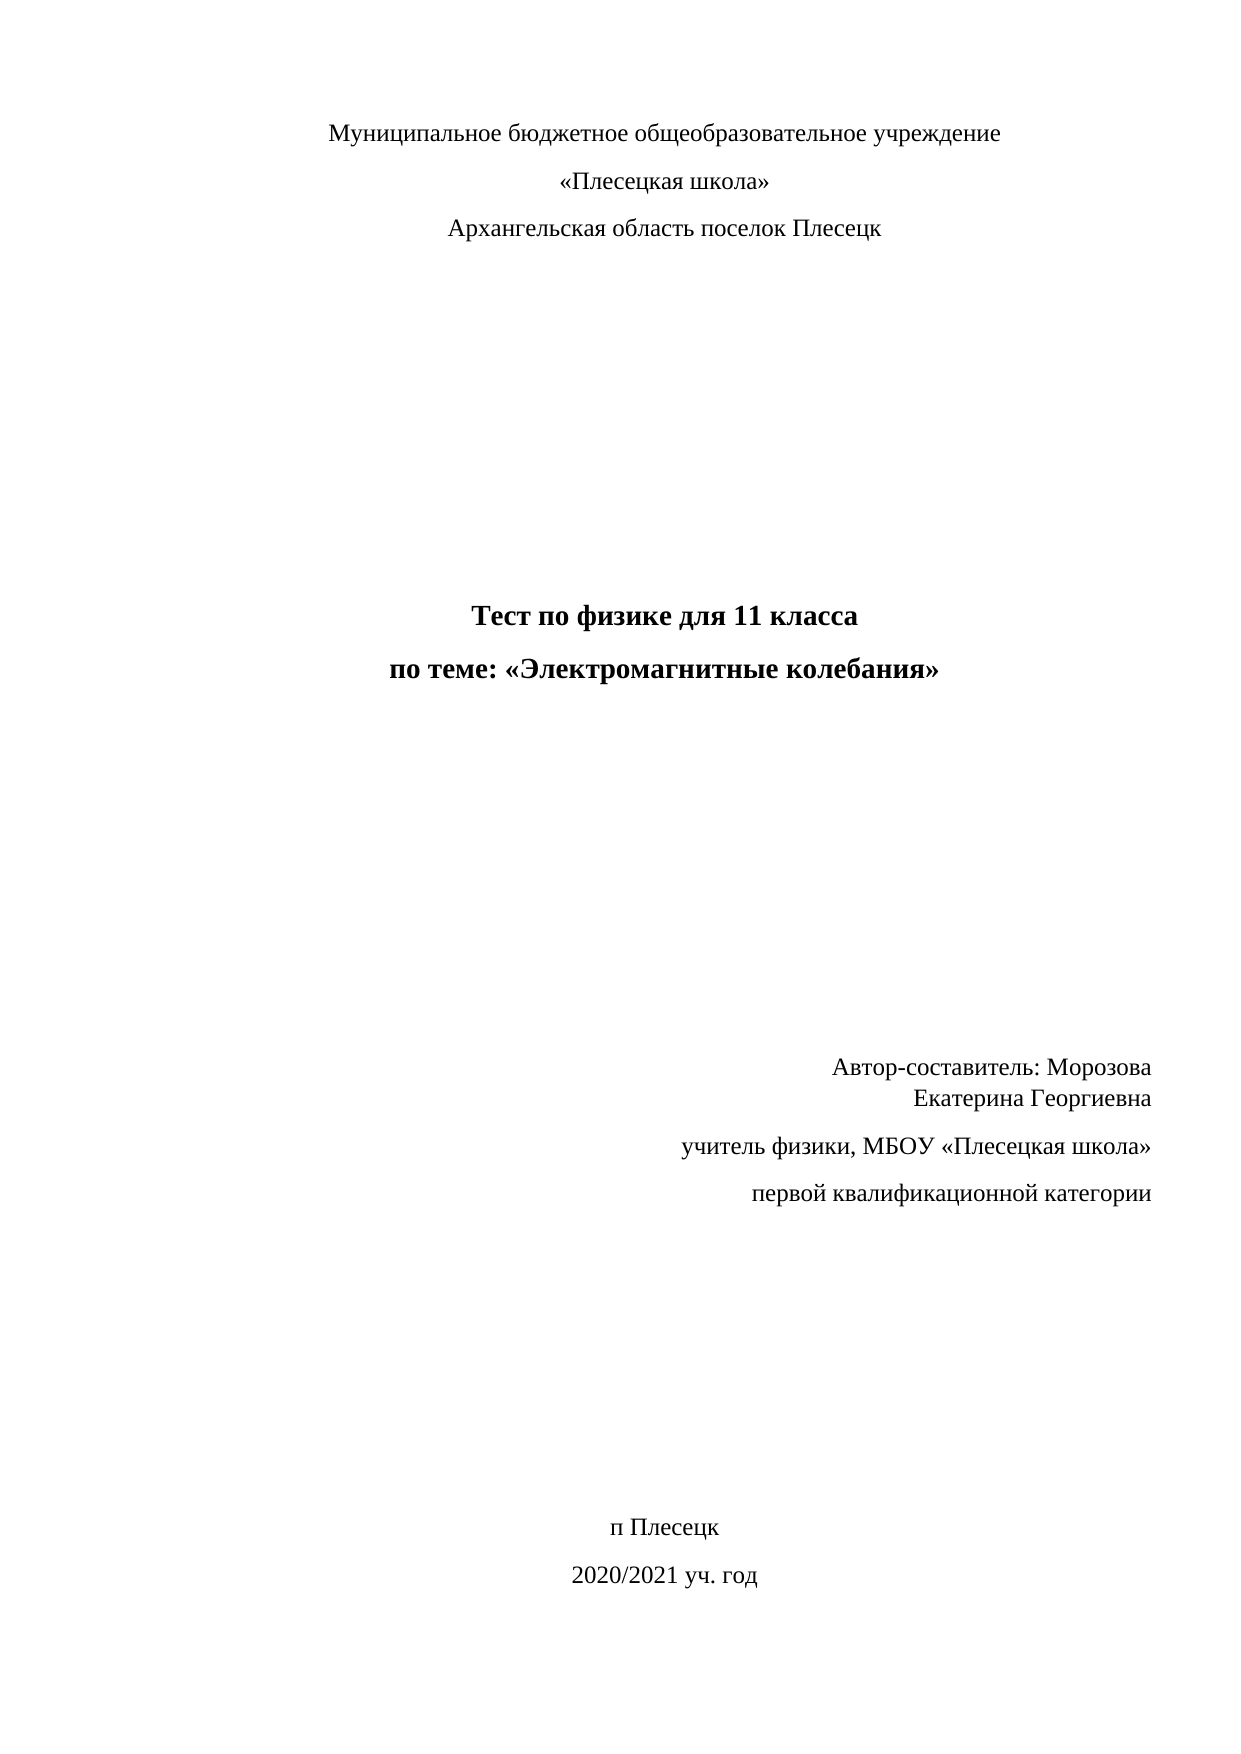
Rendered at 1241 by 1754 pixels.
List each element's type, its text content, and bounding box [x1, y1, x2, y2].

text Автор-составитель: Морозова Екатерина Георгиевна [177, 1052, 1152, 1112]
text Архангельская область поселок Плесецк [177, 213, 1152, 242]
text п Плесецк [177, 1512, 1152, 1541]
text первой квалификационной категории [177, 1178, 1152, 1207]
text «Плесецкая школа» [177, 166, 1152, 194]
text 2020/2021 уч. год [177, 1560, 1152, 1589]
text Тест по физике для 11 класса [177, 598, 1152, 632]
text по теме: «Электромагнитные колебания» [177, 651, 1152, 684]
text Муниципальное бюджетное общеобразовательное учреждение [177, 118, 1152, 147]
text учитель физики, МБОУ «Плесецкая школа» [177, 1131, 1152, 1159]
